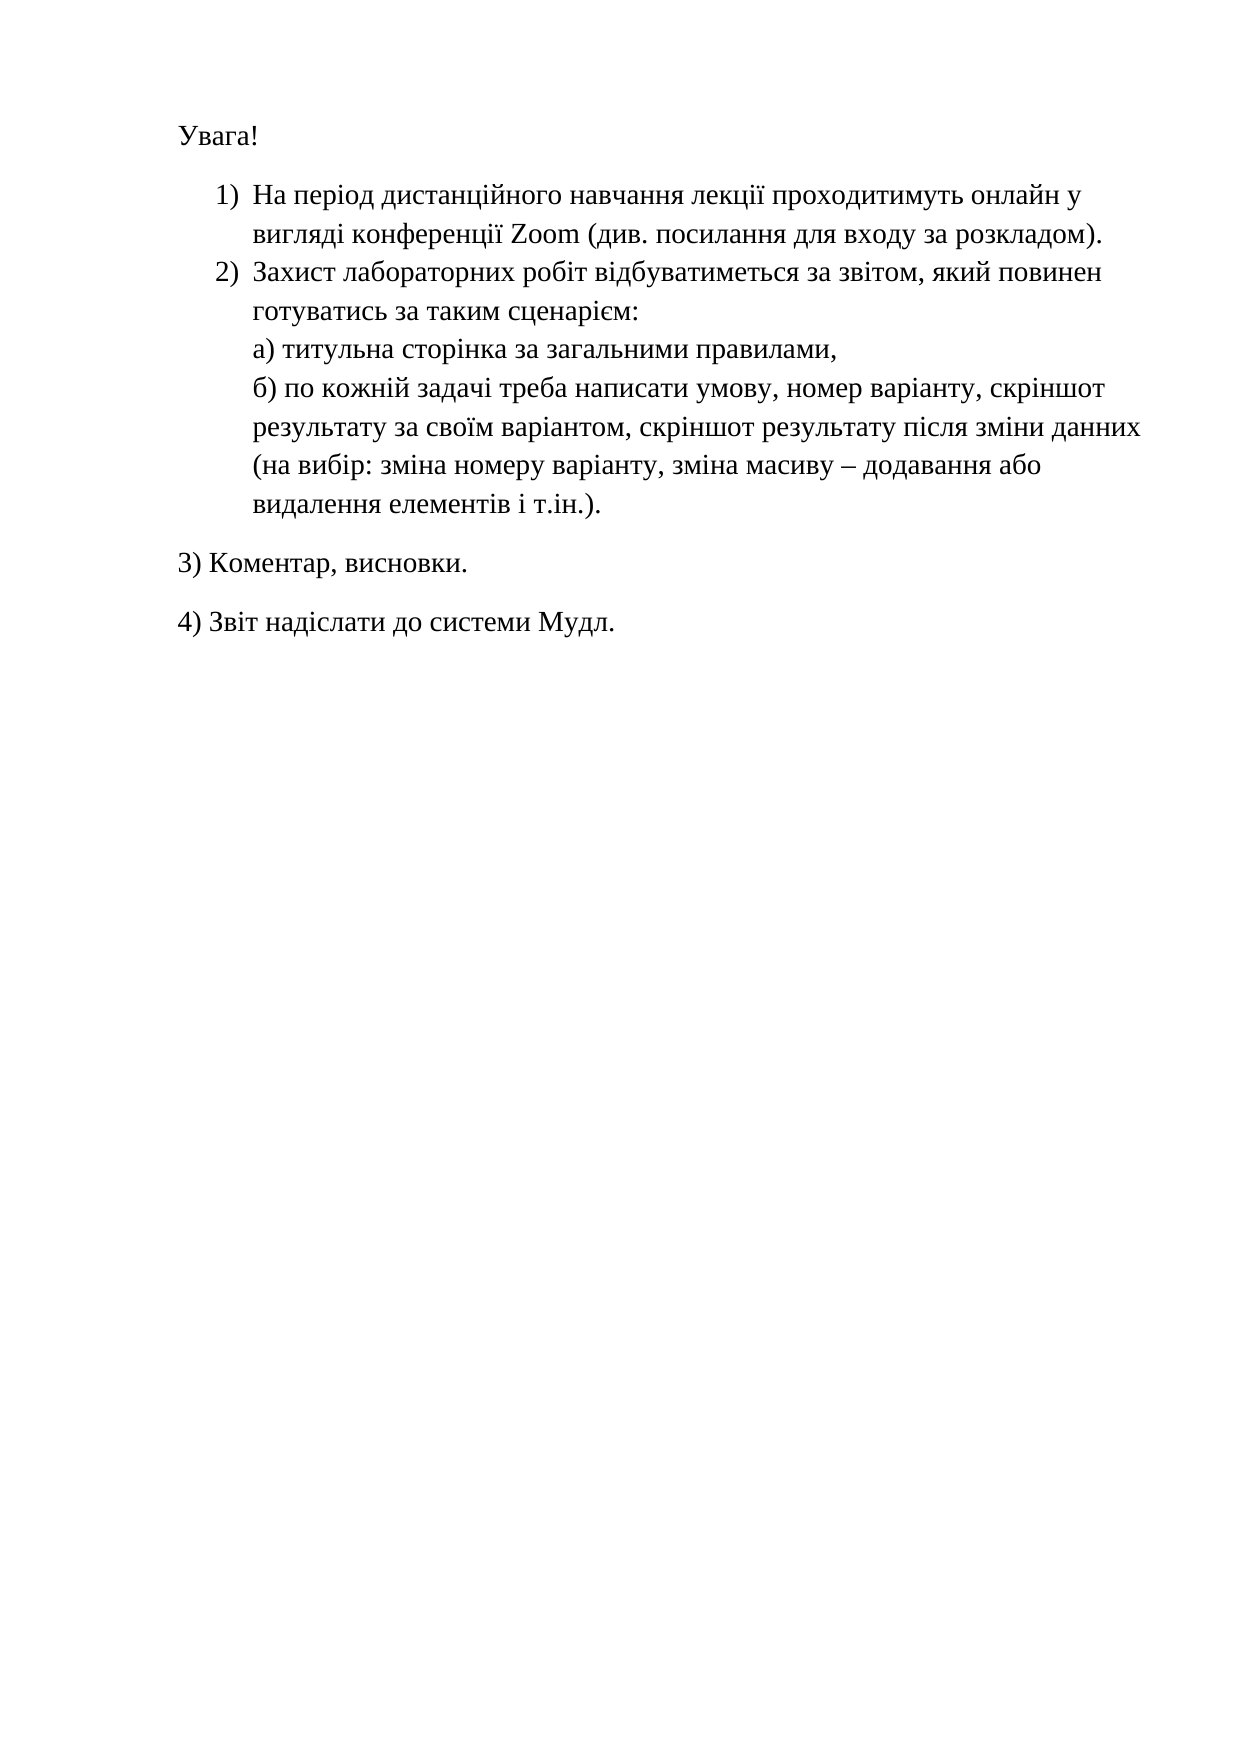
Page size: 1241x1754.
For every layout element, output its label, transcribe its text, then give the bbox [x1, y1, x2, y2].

list б) по кожній задачі треба написати умову, номер варіанту, скріншот результату за своїм варіантом, скріншот результату після зміни данних (на вибір: зміна номеру варіанту, зміна масиву – додавання або видалення елементів і т.ін.). [252, 370, 1152, 519]
text 4) Звіт надіслати до системи Мудл. [177, 604, 1152, 638]
list Захист лабораторних робіт відбуватиметься за звітом, який повинен готуватись за таким сценарієм: [215, 254, 1152, 327]
list а) титульна сторінка за загальними правилами, [252, 332, 1152, 365]
list На період дистанційного навчання лекції проходитимуть онлайн у вигляді конференції Zoom (див. посилання для входу за розкладом). [215, 177, 1152, 249]
text 3) Коментар, висновки. [177, 545, 1152, 579]
text Увага! [177, 118, 1152, 152]
